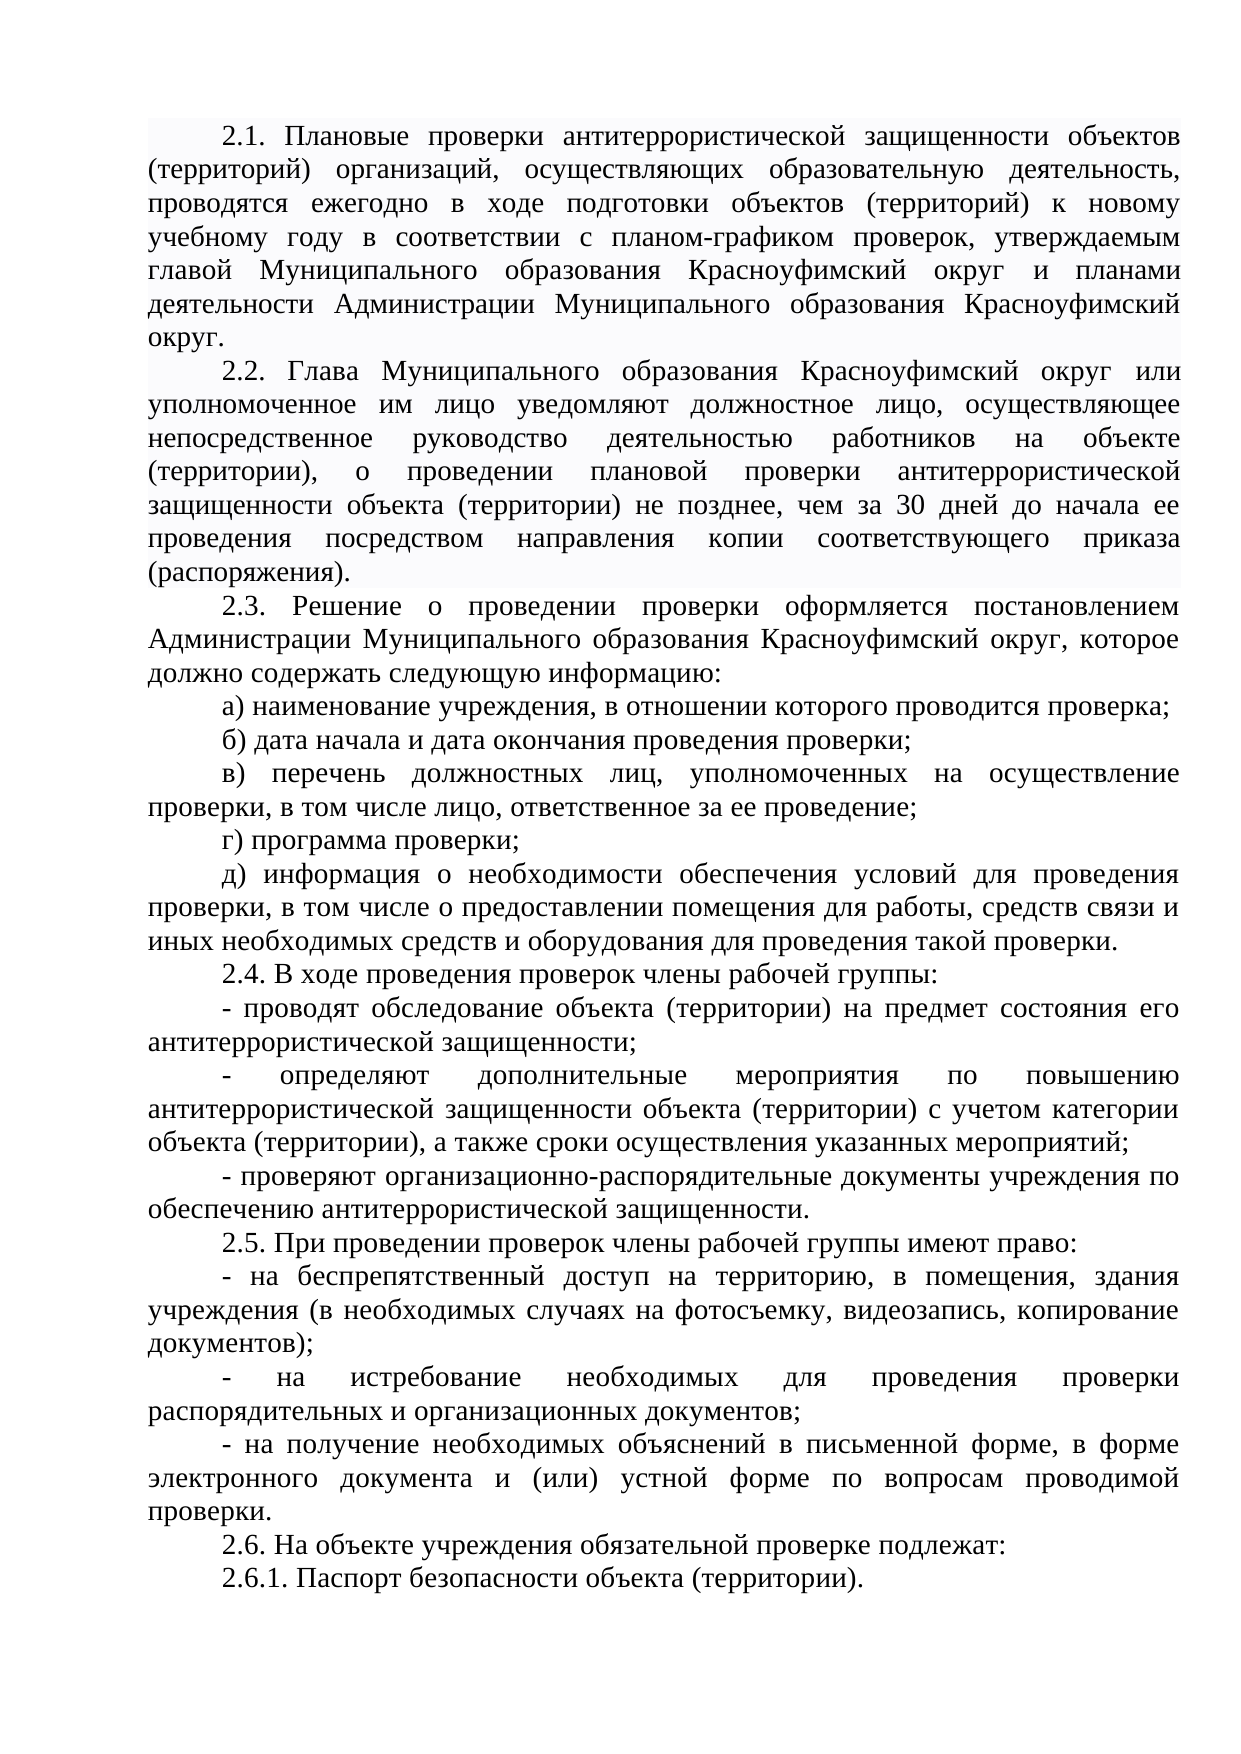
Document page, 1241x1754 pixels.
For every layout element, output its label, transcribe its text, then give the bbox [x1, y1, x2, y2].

text 2.4. В ходе проведения проверок члены рабочей группы: [148, 957, 1181, 990]
text д) информация о необходимости обеспечения условий для проведения проверки, в том числе о предоставлении помещения для работы, средств связи и иных необходимых средств и оборудования для проведения такой проверки. [148, 856, 1181, 957]
text 2.5. При проведении проверок члены рабочей группы имеют право: [148, 1225, 1181, 1258]
text а) наименование учреждения, в отношении которого проводится проверка; [148, 688, 1181, 722]
text 2.6.1. Паспорт безопасности объекта (территории). [148, 1560, 1181, 1594]
text г) программа проверки; [148, 822, 1181, 856]
text - проверяют организационно-распорядительные документы учреждения по обеспечению антитеррористической защищенности. [148, 1158, 1181, 1225]
text в) перечень должностных лиц, уполномоченных на осуществление проверки, в том числе лицо, ответственное за ее проведение; [148, 755, 1181, 822]
text 2.1. Плановые проверки антитеррористической защищенности объектов (территорий) организаций, осуществляющих образовательную деятельность, проводятся ежегодно в ходе подготовки объектов (территорий) к новому учебному году в соответствии с планом-графиком проверок, утверждаемым главой Муниципального образования Красноуфимский округ и планами деятельности Администрации Муниципального образования Красноуфимский округ. [148, 118, 1181, 353]
text - на беспрепятственный доступ на территорию, в помещения, здания учреждения (в необходимых случаях на фотосъемку, видеозапись, копирование документов); [148, 1258, 1181, 1359]
text - определяют дополнительные мероприятия по повышению антитеррористической защищенности объекта (территории) с учетом категории объекта (территории), а также сроки осуществления указанных мероприятий; [148, 1057, 1181, 1158]
text 2.2. Глава Муниципального образования Красноуфимский округ или уполномоченное им лицо уведомляют должностное лицо, осуществляющее непосредственное руководство деятельностью работников на объекте (территории), о проведении плановой проверки антитеррористической защищенности объекта (территории) не позднее, чем за 30 дней до начала ее проведения посредством направления копии соответствующего приказа (распоряжения). [148, 353, 1181, 588]
text 2.6. На объекте учреждения обязательной проверке подлежат: [148, 1527, 1181, 1560]
text - проводят обследование объекта (территории) на предмет состояния его антитеррористической защищенности; [148, 990, 1181, 1057]
text б) дата начала и дата окончания проведения проверки; [148, 722, 1181, 755]
text 2.3. Решение о проведении проверки оформляется постановлением Администрации Муниципального образования Красноуфимский округ, которое должно содержать следующую информацию: [148, 588, 1181, 688]
text - на получение необходимых объяснений в письменной форме, в форме электронного документа и (или) устной форме по вопросам проводимой проверки. [148, 1426, 1181, 1527]
text - на истребование необходимых для проведения проверки распорядительных и организационных документов; [148, 1359, 1181, 1426]
